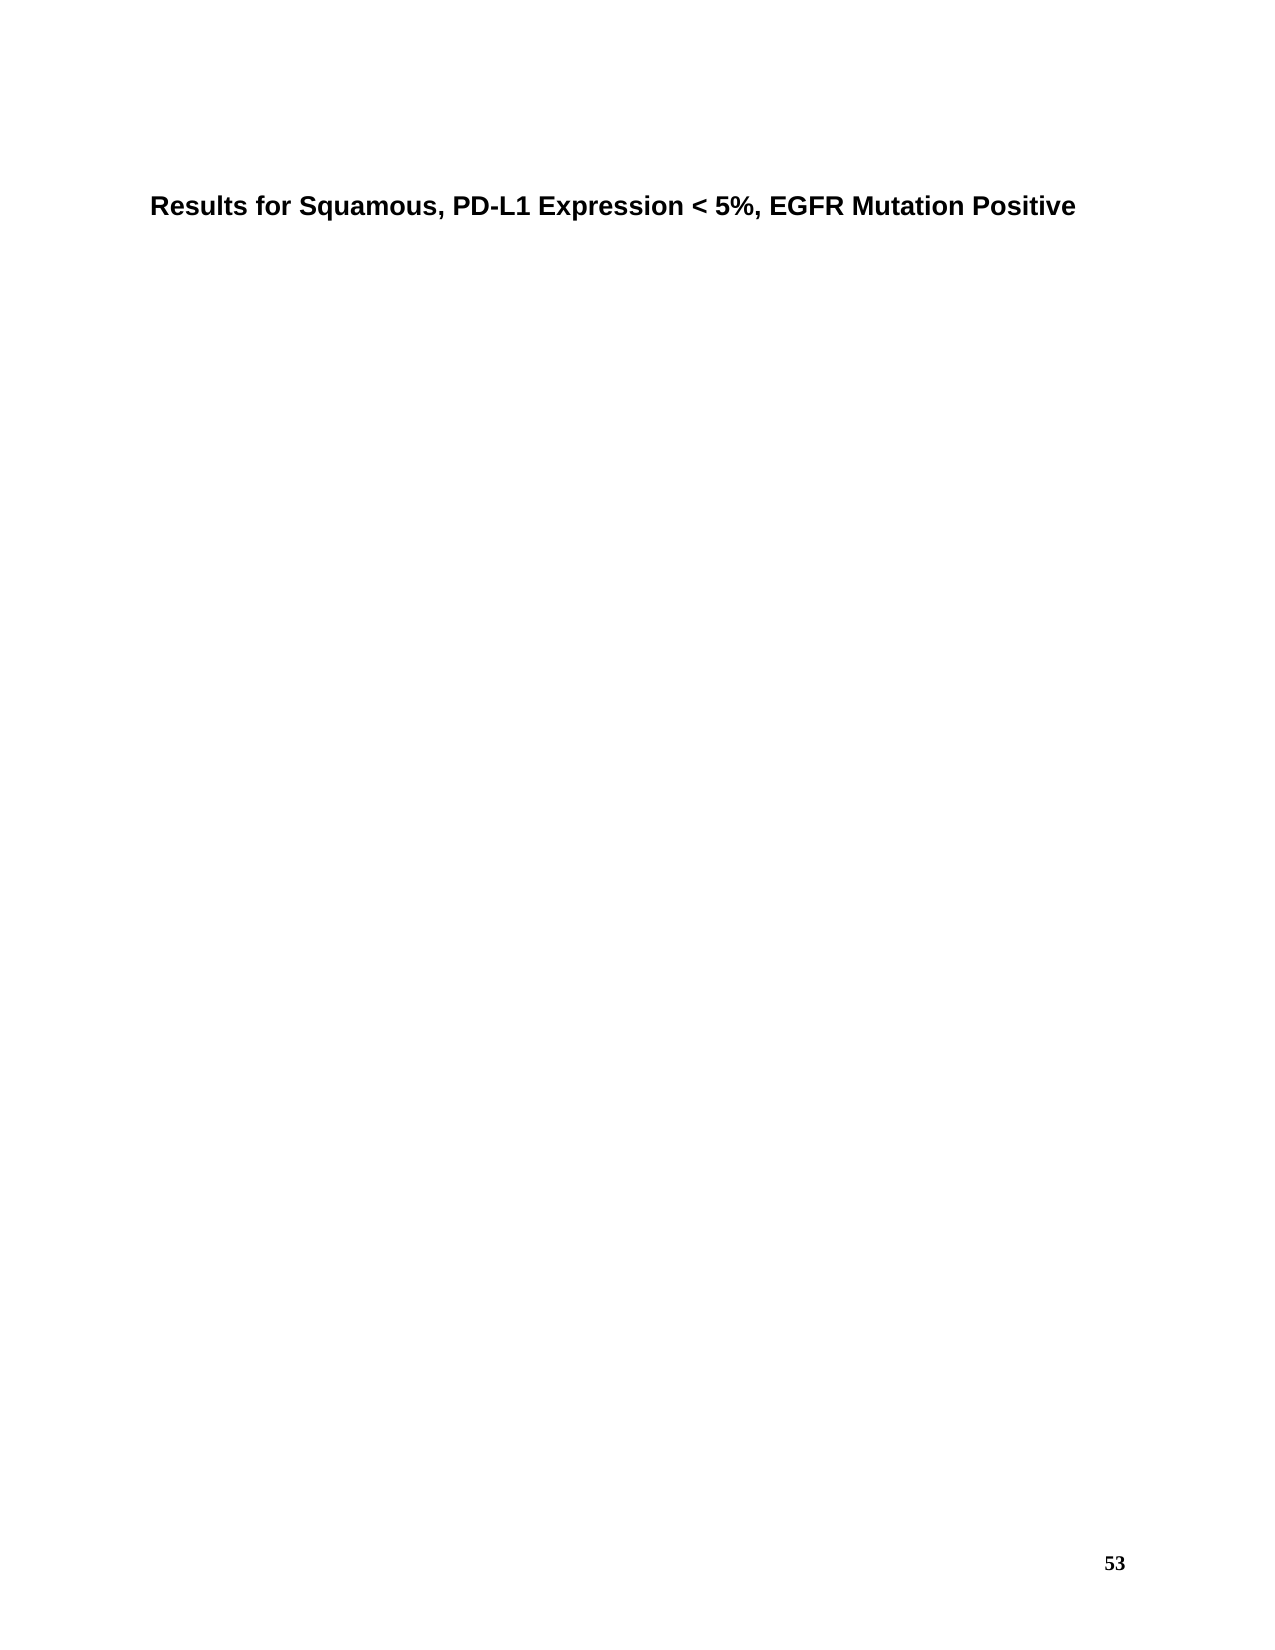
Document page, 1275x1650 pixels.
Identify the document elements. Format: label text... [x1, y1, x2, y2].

subtitle Results for Squamous, PD-L1 Expression < 5%, EGFR Mutation Positive [150, 187, 1125, 223]
